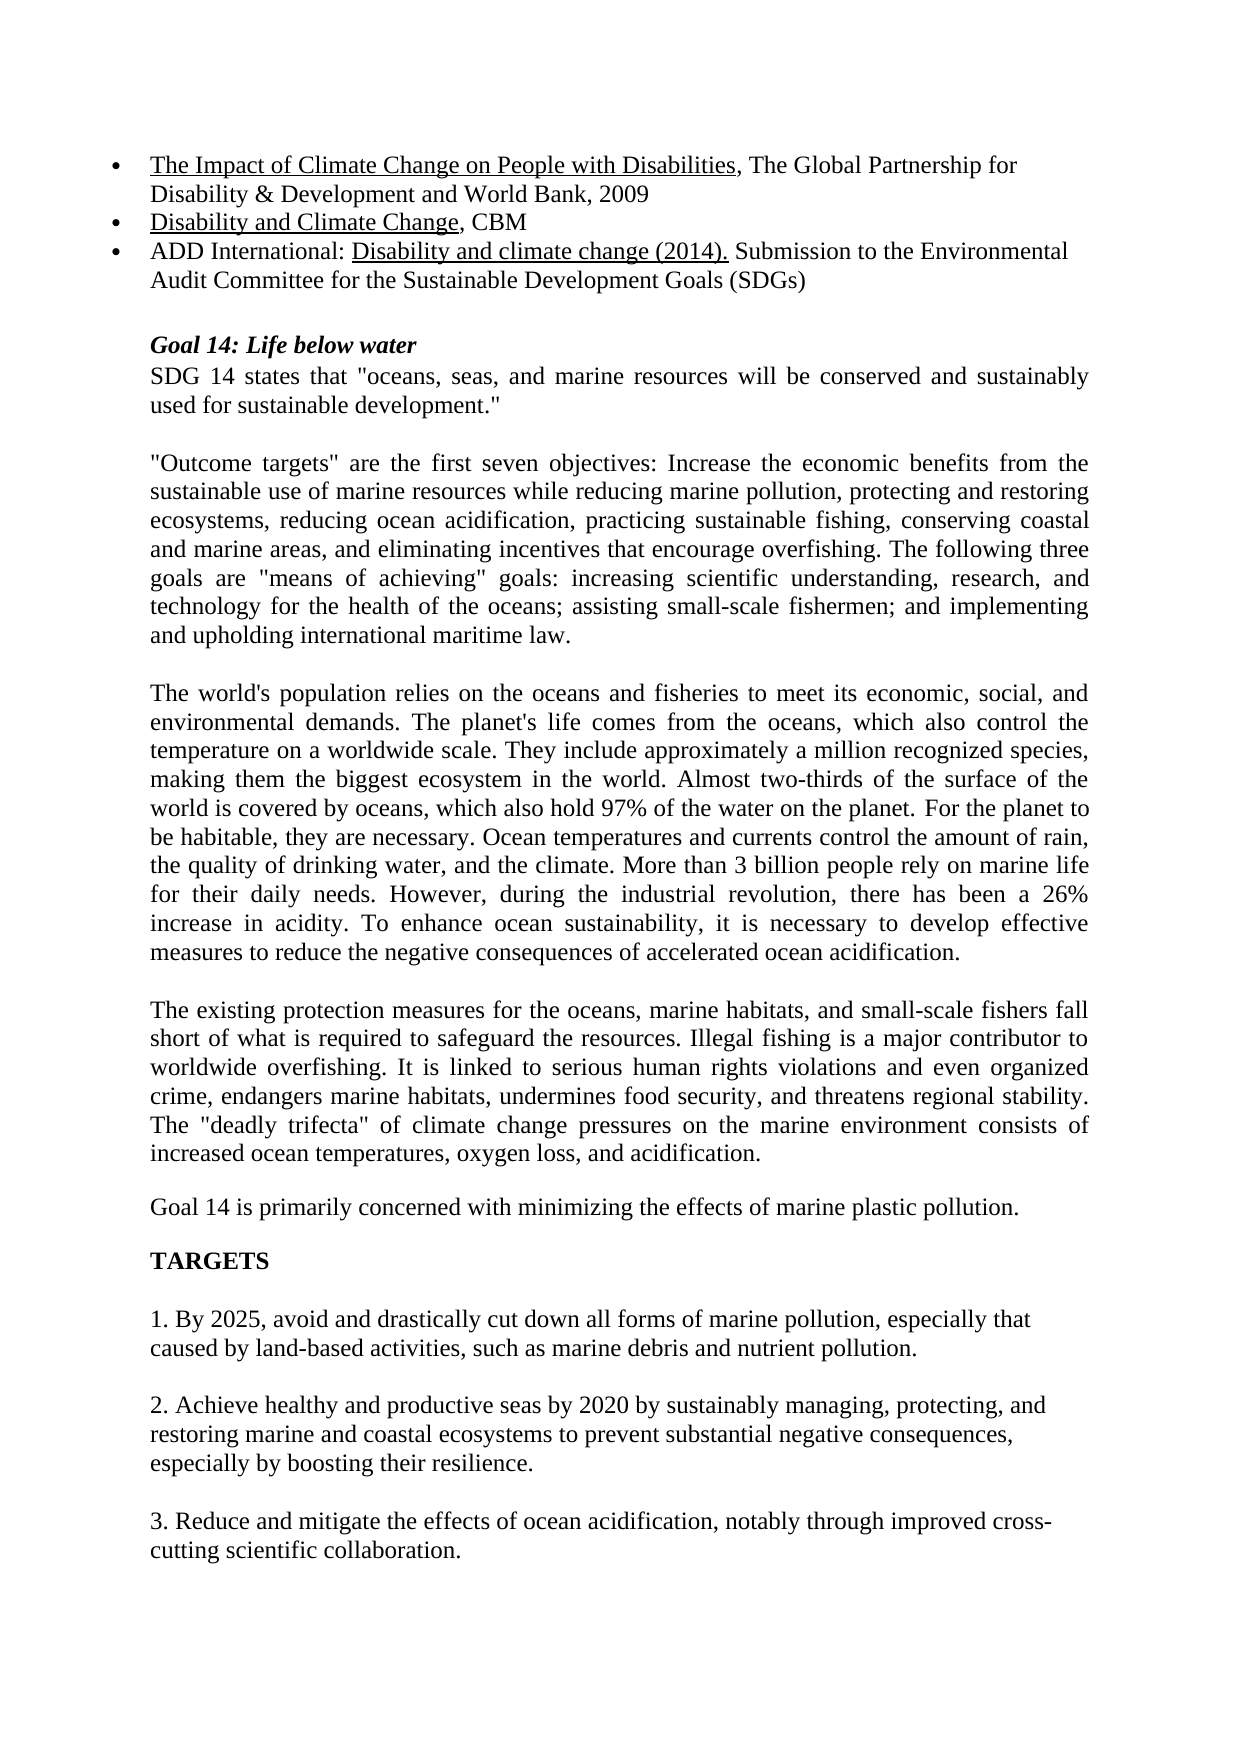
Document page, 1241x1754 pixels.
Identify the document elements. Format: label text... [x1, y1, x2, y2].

list The Impact of Climate Change on People with Disabilities, The Global Partnership for Disability & Development and World Bank, 2009 [112, 150, 1090, 207]
list Disability and Climate Change, CBM [112, 207, 1090, 236]
text Goal 14 is primarily concerned with minimizing the effects of marine plastic pollution. [150, 1192, 1090, 1221]
text SDG 14 states that "oceans, seas, and marine resources will be conserved and sustainably used for sustainable development." [150, 361, 1090, 418]
text 2. Achieve healthy and productive seas by 2020 by sustainably managing, protecting, and restoring marine and coastal ecosystems to prevent substantial negative consequences, especially by boosting their resilience. [150, 1391, 1090, 1477]
text 1. By 2025, avoid and drastically cut down all forms of marine pollution, especially that caused by land-based activities, such as marine debris and nutrient pollution. [150, 1304, 1090, 1361]
text The world's population relies on the oceans and fisheries to meet its economic, social, and environmental demands. The planet's life comes from the oceans, which also control the temperature on a worldwide scale. They include approximately a million recognized species, making them the biggest ecosystem in the world. Almost two-thirds of the surface of the world is covered by oceans, which also hold 97% of the water on the planet. For the planet to be habitable, they are necessary. Ocean temperatures and currents control the amount of rain, the quality of drinking water, and the climate. More than 3 billion people rely on marine life for their daily needs. However, during the industrial revolution, there has been a 26% increase in acidity. To enhance ocean sustainability, it is necessary to develop effective measures to reduce the negative consequences of accelerated ocean acidification. [150, 678, 1090, 966]
text 3. Reduce and mitigate the effects of ocean acidification, notably through improved cross-cutting scientific collaboration. [150, 1506, 1090, 1563]
text The existing protection measures for the oceans, marine habitats, and small-scale fishers fall short of what is required to safeguard the resources. Illegal fishing is a major contributor to worldwide overfishing. It is linked to serious human rights violations and even organized crime, endangers marine habitats, undermines food security, and threatens regional stability. The "deadly trifecta" of climate change pressures on the marine environment consists of increased ocean temperatures, oxygen loss, and acidification. [150, 995, 1090, 1167]
text "Outcome targets" are the first seven objectives: Increase the economic benefits from the sustainable use of marine resources while reducing marine pollution, protecting and restoring ecosystems, reducing ocean acidification, practicing sustainable fishing, conserving coastal and marine areas, and eliminating incentives that encourage overfishing. The following three goals are "means of achieving" goals: increasing scientific understanding, research, and technology for the health of the oceans; assisting small-scale fishermen; and implementing and upholding international maritime law. [150, 448, 1090, 649]
list ADD International: Disability and climate change (2014). Submission to the Environmental Audit Committee for the Sustainable Development Goals (SDGs) [112, 236, 1090, 294]
text TARGETS [150, 1246, 1090, 1275]
subtitle Goal 14: Life below water [150, 330, 1090, 359]
